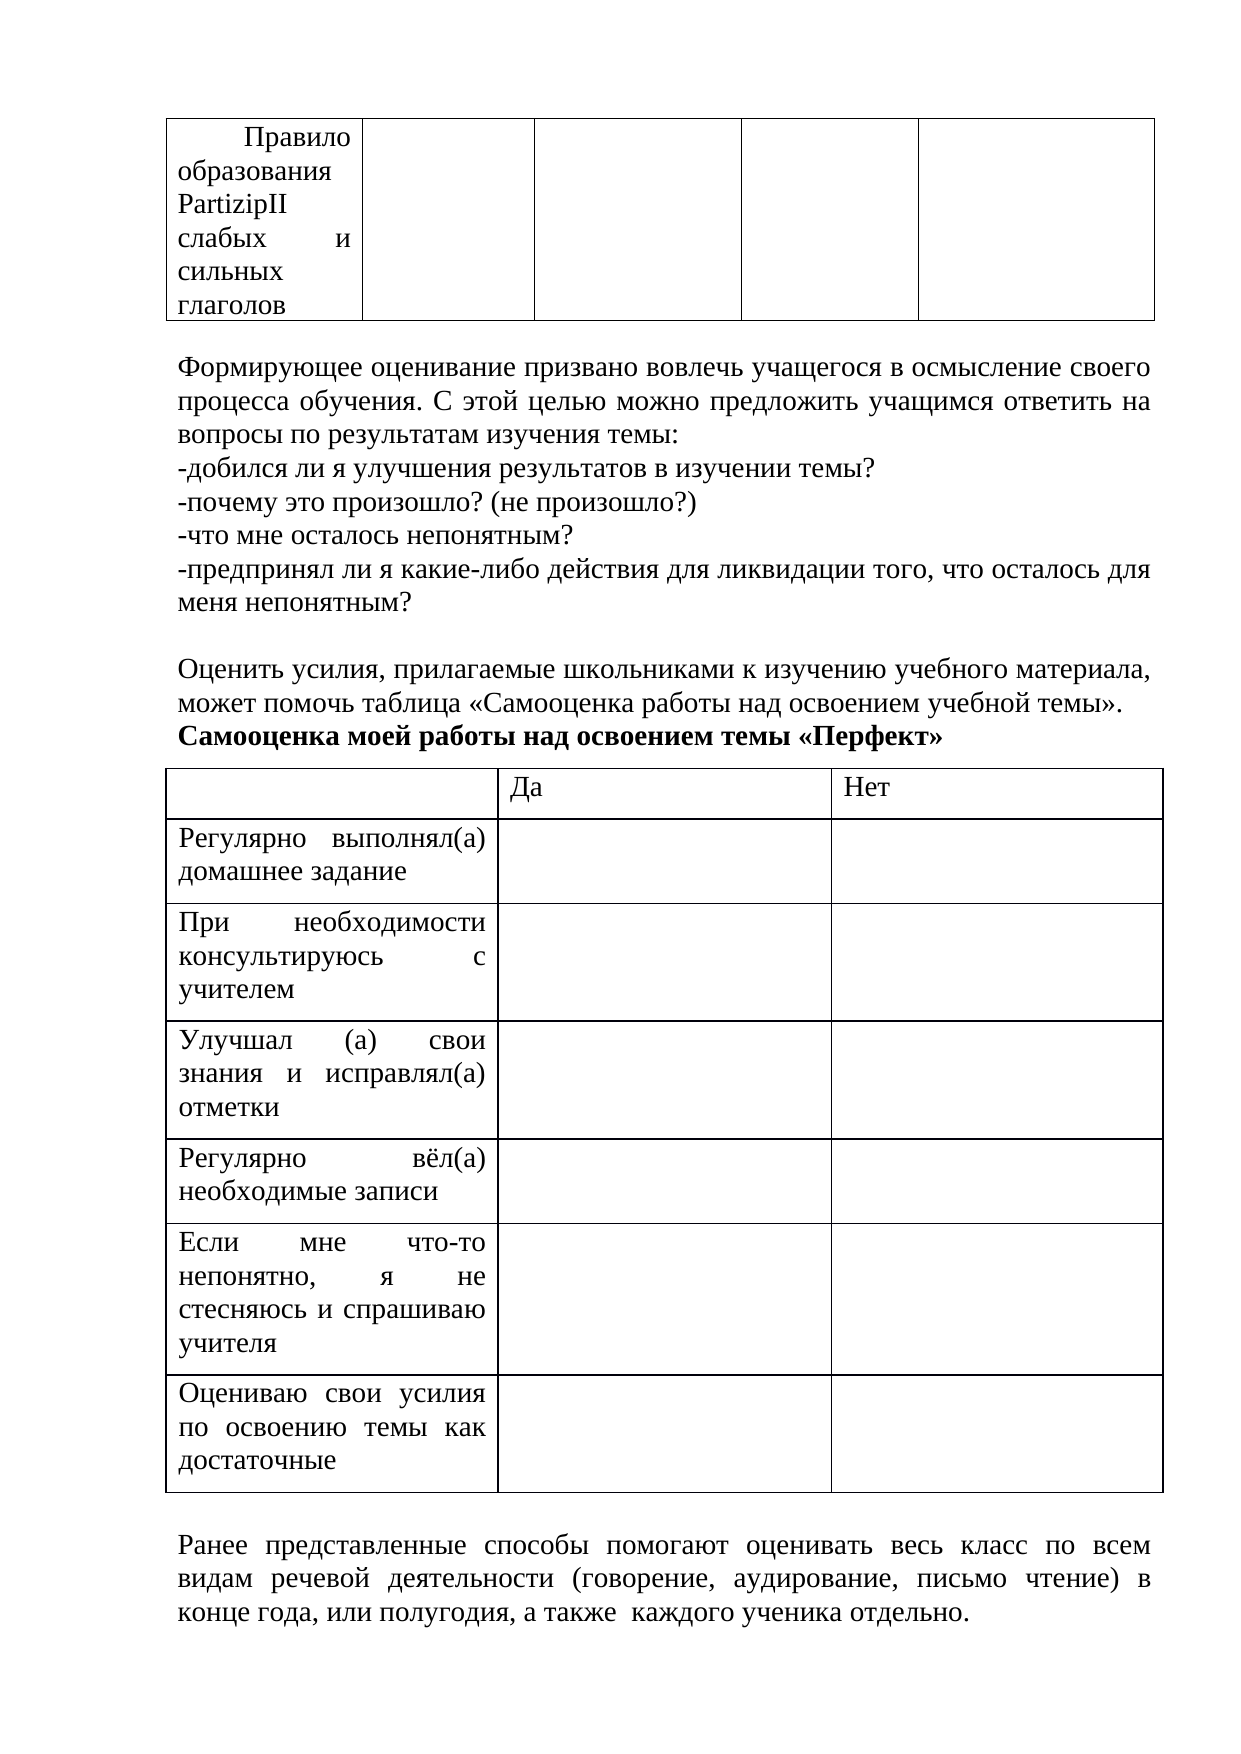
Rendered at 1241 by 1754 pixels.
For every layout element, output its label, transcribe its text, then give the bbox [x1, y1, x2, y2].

table_cell [499, 820, 831, 903]
text Ранее представленные способы помогают оценивать весь класс по всем видам речевой деятельности (говорение, аудирование, письмо чтение) в конце года, или полугодия, а также каждого ученика отдельно. [177, 1527, 1152, 1627]
table_cell Оцениваю свои усилия по освоению темы как достаточные [167, 1376, 497, 1492]
table_cell Правило образования PartizipII слабых и сильных глаголов [167, 119, 362, 320]
table_header Да [499, 769, 831, 818]
table_cell [499, 1140, 831, 1222]
table_cell При необходимости консультируюсь с учителем [167, 904, 497, 1020]
table_cell [832, 1140, 1162, 1222]
table_cell [919, 119, 1154, 320]
table_header Нет [832, 769, 1162, 818]
table_cell [832, 1376, 1162, 1492]
table_cell Улучшал (а) свои знания и исправлял(а) отметки [167, 1022, 497, 1138]
text -предпринял ли я какие-либо действия для ликвидации того, что осталось для меня непонятным? [177, 551, 1152, 618]
text Формирующее оценивание призвано вовлечь учащегося в осмысление своего процесса обучения. С этой целью можно предложить учащимся ответить на вопросы по результатам изучения темы: [177, 349, 1152, 450]
table_cell Регулярно выполнял(а) домашнее задание [167, 820, 497, 903]
table_cell [499, 904, 831, 1020]
table_cell [499, 1224, 831, 1374]
table_cell [363, 119, 534, 320]
text -почему это произошло? (не произошло?) [177, 484, 1152, 517]
table_cell Регулярно вёл(а) необходимые записи [167, 1140, 497, 1222]
text Самооценка моей работы над освоением темы «Перфект» [177, 718, 1152, 752]
text -что мне осталось непонятным? [177, 517, 1152, 551]
text -добился ли я улучшения результатов в изучении темы? [177, 450, 1152, 484]
table_cell Если мне что-то непонятно, я не стесняюсь и спрашиваю учителя [167, 1224, 497, 1374]
table_cell [742, 119, 918, 320]
table_cell [832, 820, 1162, 903]
text Оценить усилия, прилагаемые школьниками к изучению учебного материала, может помочь таблица «Самооценка работы над освоением учебной темы». [177, 651, 1152, 718]
table_cell [832, 1022, 1162, 1138]
table_header [167, 769, 497, 818]
table_cell [832, 1224, 1162, 1374]
table_cell [535, 119, 741, 320]
table_cell [499, 1022, 831, 1138]
table_cell [499, 1376, 831, 1492]
table_cell [832, 904, 1162, 1020]
